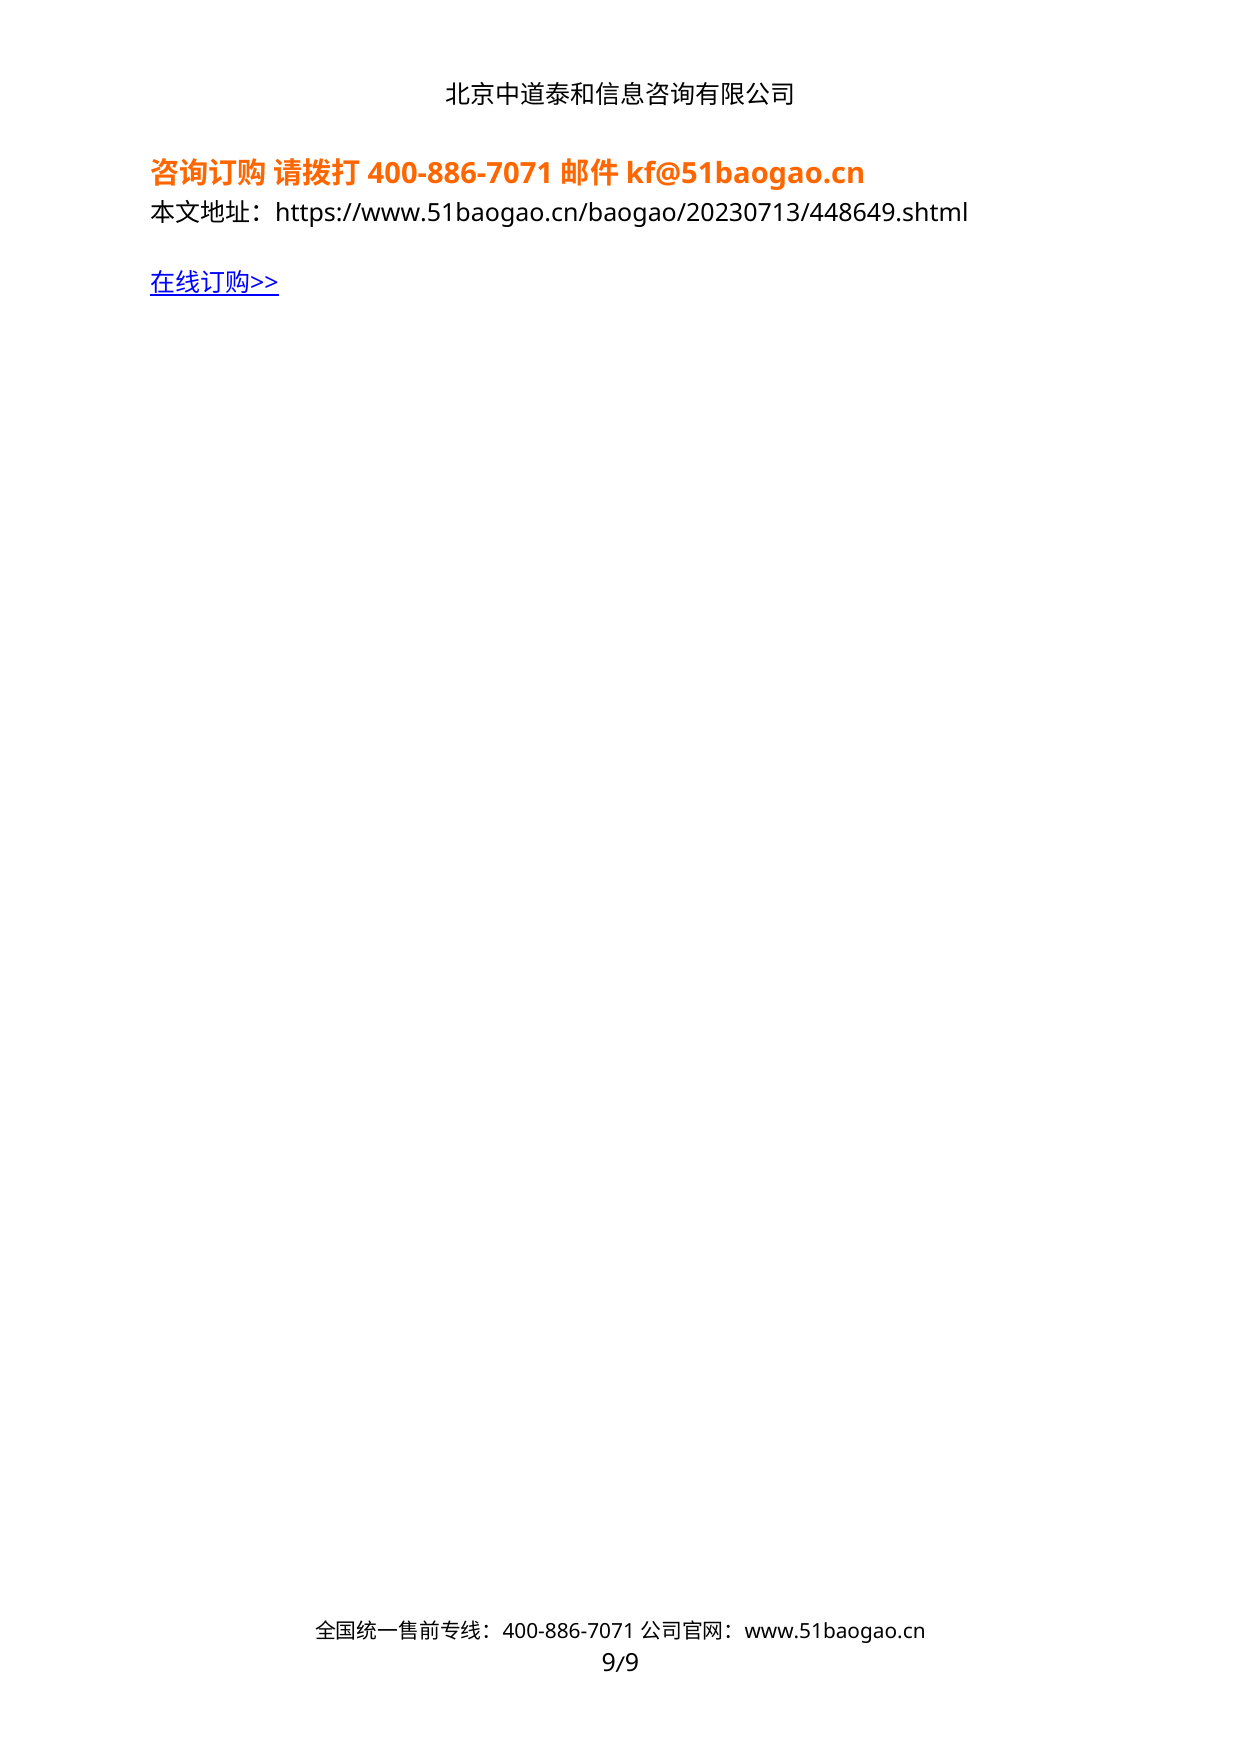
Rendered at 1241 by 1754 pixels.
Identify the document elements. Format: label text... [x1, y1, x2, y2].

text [150, 150, 1090, 229]
text 在线订购>> [150, 229, 1090, 299]
